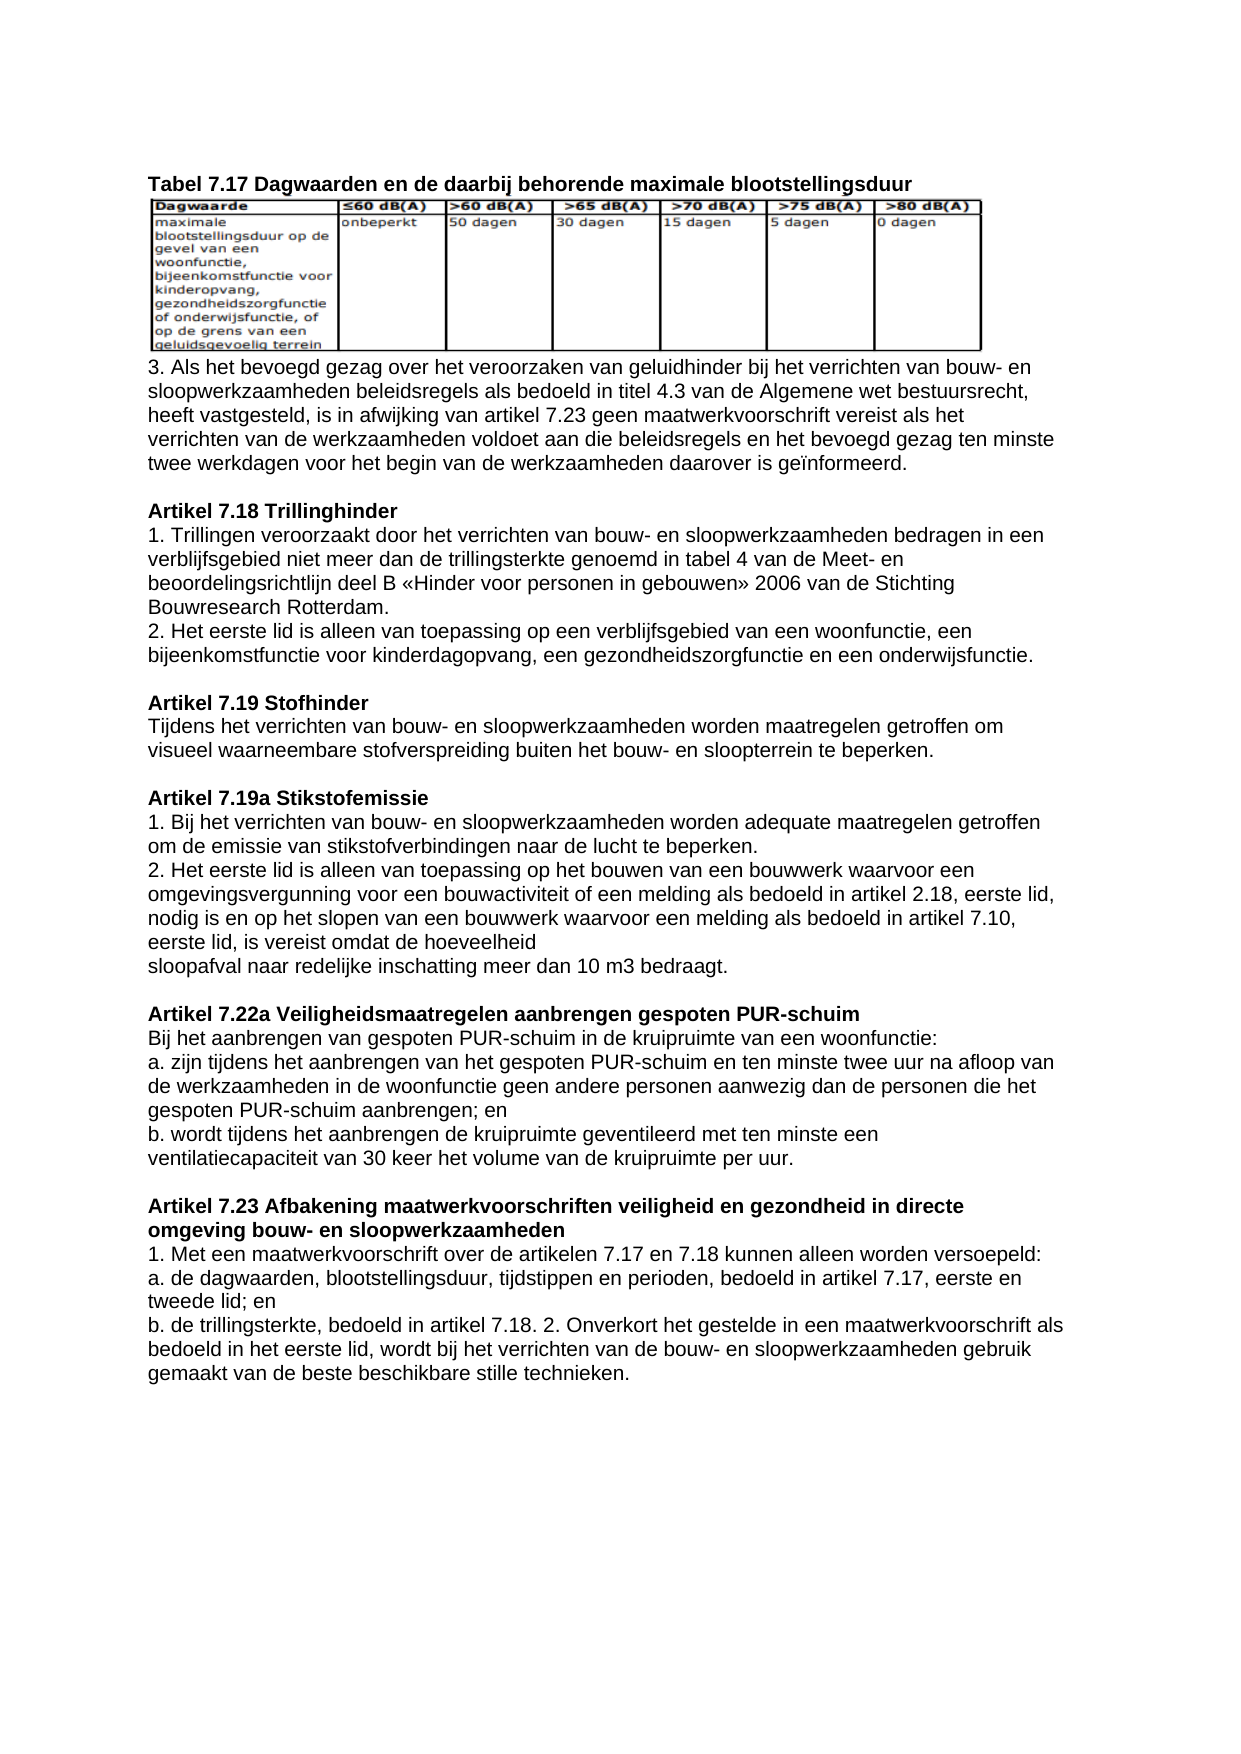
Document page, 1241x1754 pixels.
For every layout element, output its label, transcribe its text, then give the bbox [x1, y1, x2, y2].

text a. zijn tijdens het aanbrengen van het gespoten PUR-schuim en ten minste twee uur na afloop van [148, 1050, 1093, 1074]
text 3. Als het bevoegd gezag over het veroorzaken van geluidhinder bij het verrichten van bouw- en [148, 355, 1093, 379]
text 1. Trillingen veroorzaakt door het verrichten van bouw- en sloopwerkzaamheden bedragen in een [148, 523, 1093, 547]
text de werkzaamheden in de woonfunctie geen andere personen aanwezig dan de personen die het [148, 1074, 1093, 1098]
text 1. Met een maatwerkvoorschrift over de artikelen 7.17 en 7.18 kunnen alleen worden versoepeld: [148, 1241, 1093, 1265]
text omgeving bouw- en sloopwerkzaamheden [148, 1217, 1093, 1241]
text Artikel 7.19 Stofhinder [148, 690, 1093, 714]
text beoordelingsrichtlijn deel B «Hinder voor personen in gebouwen» 2006 van de Stichting [148, 571, 1093, 594]
text twee werkdagen voor het begin van de werkzaamheden daarover is geïnformeerd. [148, 451, 1093, 475]
text b. de trillingsterkte, bedoeld in artikel 7.18. 2. Onverkort het gestelde in een maatwerkvoorschrift als bedoeld in het eerste lid, wordt bij het verrichten van de bouw- en sloopwerkzaamheden gebruik gemaakt van de beste beschikbare stille technieken. [148, 1313, 1093, 1385]
text verrichten van de werkzaamheden voldoet aan die beleidsregels en het bevoegd gezag ten minste [148, 427, 1093, 451]
picture [147, 195, 985, 355]
text visueel waarneembare stofverspreiding buiten het bouw- en sloopterrein te beperken. [148, 738, 1093, 762]
text bijeenkomstfunctie voor kinderdagopvang, een gezondheidszorgfunctie en een onderwijsfunctie. [148, 642, 1093, 666]
text eerste lid, is vereist omdat de hoeveelheid [148, 930, 1093, 954]
text gespoten PUR-schuim aanbrengen; en [148, 1098, 1093, 1122]
text Bij het aanbrengen van gespoten PUR-schuim in de kruipruimte van een woonfunctie: [148, 1026, 1093, 1050]
text om de emissie van stikstofverbindingen naar de lucht te beperken. [148, 834, 1093, 858]
text Artikel 7.22a Veiligheidsmaatregelen aanbrengen gespoten PUR-schuim [148, 1002, 1093, 1026]
text b. wordt tijdens het aanbrengen de kruipruimte geventileerd met ten minste een [148, 1122, 1093, 1146]
text Bouwresearch Rotterdam. [148, 594, 1093, 618]
text Artikel 7.18 Trillinghinder [148, 499, 1093, 523]
text verblijfsgebied niet meer dan de trillingsterkte genoemd in tabel 4 van de Meet- en [148, 547, 1093, 571]
text tweede lid; en [148, 1289, 1093, 1313]
text 2. Het eerste lid is alleen van toepassing op een verblijfsgebied van een woonfunctie, een [148, 618, 1093, 642]
text 1. Bij het verrichten van bouw- en sloopwerkzaamheden worden adequate maatregelen getroffen [148, 810, 1093, 834]
text sloopafval naar redelijke inschatting meer dan 10 m3 bedraagt. [148, 954, 1093, 978]
text Tijdens het verrichten van bouw- en sloopwerkzaamheden worden maatregelen getroffen om [148, 714, 1093, 738]
text ventilatiecapaciteit van 30 keer het volume van de kruipruimte per uur. [148, 1146, 1093, 1169]
text nodig is en op het slopen van een bouwwerk waarvoor een melding als bedoeld in artikel 7.10, [148, 906, 1093, 930]
text omgevingsvergunning voor een bouwactiviteit of een melding als bedoeld in artikel 2.18, eerste lid, [148, 882, 1093, 906]
text Artikel 7.23 Afbakening maatwerkvoorschriften veiligheid en gezondheid in directe [148, 1193, 1093, 1217]
text Artikel 7.19a Stikstofemissie [148, 786, 1093, 810]
text sloopwerkzaamheden beleidsregels als bedoeld in titel 4.3 van de Algemene wet bestuursrecht, [148, 379, 1093, 403]
text 2. Het eerste lid is alleen van toepassing op het bouwen van een bouwwerk waarvoor een [148, 858, 1093, 882]
text a. de dagwaarden, blootstellingsduur, tijdstippen en perioden, bedoeld in artikel 7.17, eerste en [148, 1265, 1093, 1289]
text heeft vastgesteld, is in afwijking van artikel 7.23 geen maatwerkvoorschrift vereist als het [148, 403, 1093, 427]
text Tabel 7.17 Dagwaarden en de daarbij behorende maximale blootstellingsduur [148, 172, 1093, 196]
